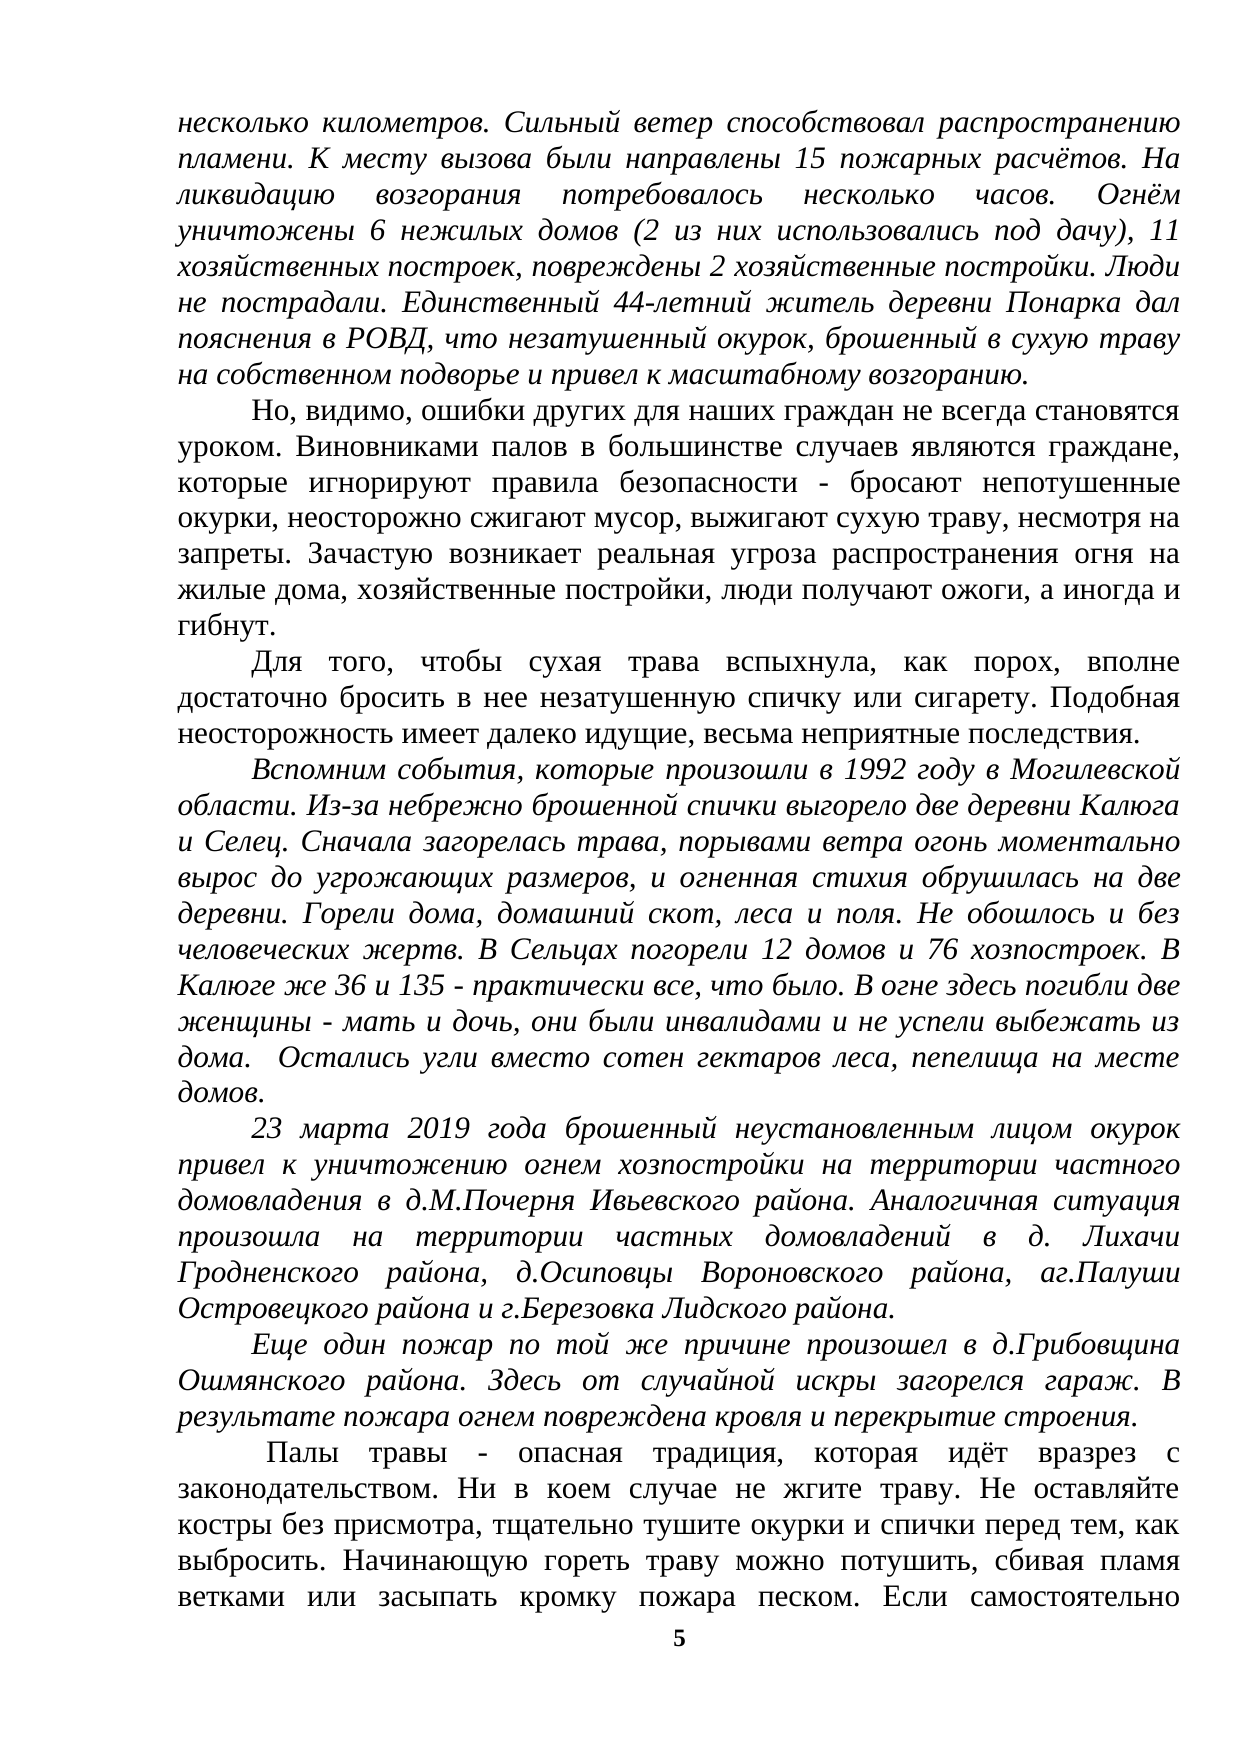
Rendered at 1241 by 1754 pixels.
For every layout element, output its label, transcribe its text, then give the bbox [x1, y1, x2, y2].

text Еще один пожар по той же причине произошел в д.Грибовщина Ошмянского района. Здесь от случайной искры загорелся гараж. В результате пожара огнем повреждена кровля и перекрытие строения. [177, 1325, 1181, 1433]
text Для того, чтобы сухая трава вспыхнула, как порох, вполне достаточно бросить в нее незатушенную спичку или сигарету. Подобная неосторожность имеет далеко идущие, весьма неприятные последствия. [177, 642, 1181, 750]
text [177, 1433, 1181, 1613]
text 23 марта 2019 года брошенный неустановленным лицом окурок привел к уничтожению огнем хозпостройки на территории частного домовладения в д.М.Почерня Ивьевского района. Аналогичная ситуация произошла на территории частных домовладений в д. Лихачи Гродненского района, д.Осиповцы Вороновского района, аг.Палуши Островецкого района и г.Березовка Лидского района. [177, 1110, 1181, 1325]
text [177, 103, 1181, 391]
text Вспомним события, которые произошли в 1992 году в Могилевской области. Из-за небрежно брошенной спички выгорело две деревни Калюга и Селец. Сначала загорелась трава, порывами ветра огонь моментально вырос до угрожающих размеров, и огненная стихия обрушилась на две деревни. Горели дома, домашний скот, леса и поля. Не обошлось и без человеческих жертв. В Сельцах погорели 12 домов и 76 хозпостроек. В Калюге же 36 и 135 - практически все, что было. В огне здесь погибли две женщины - мать и дочь, они были инвалидами и не успели выбежать из дома. Остались угли вместо сотен гектаров леса, пепелища на месте домов. [177, 750, 1181, 1110]
text Но, видимо, ошибки других для наших граждан не всегда становятся уроком. Виновниками палов в большинстве случаев являются граждане, которые игнорируют правила безопасности - бросают непотушенные окурки, неосторожно сжигают мусор, выжигают сухую траву, несмотря на запреты. Зачастую возникает реальная угроза распространения огня на жилые дома, хозяйственные постройки, люди получают ожоги, а иногда и гибнут. [177, 391, 1181, 642]
